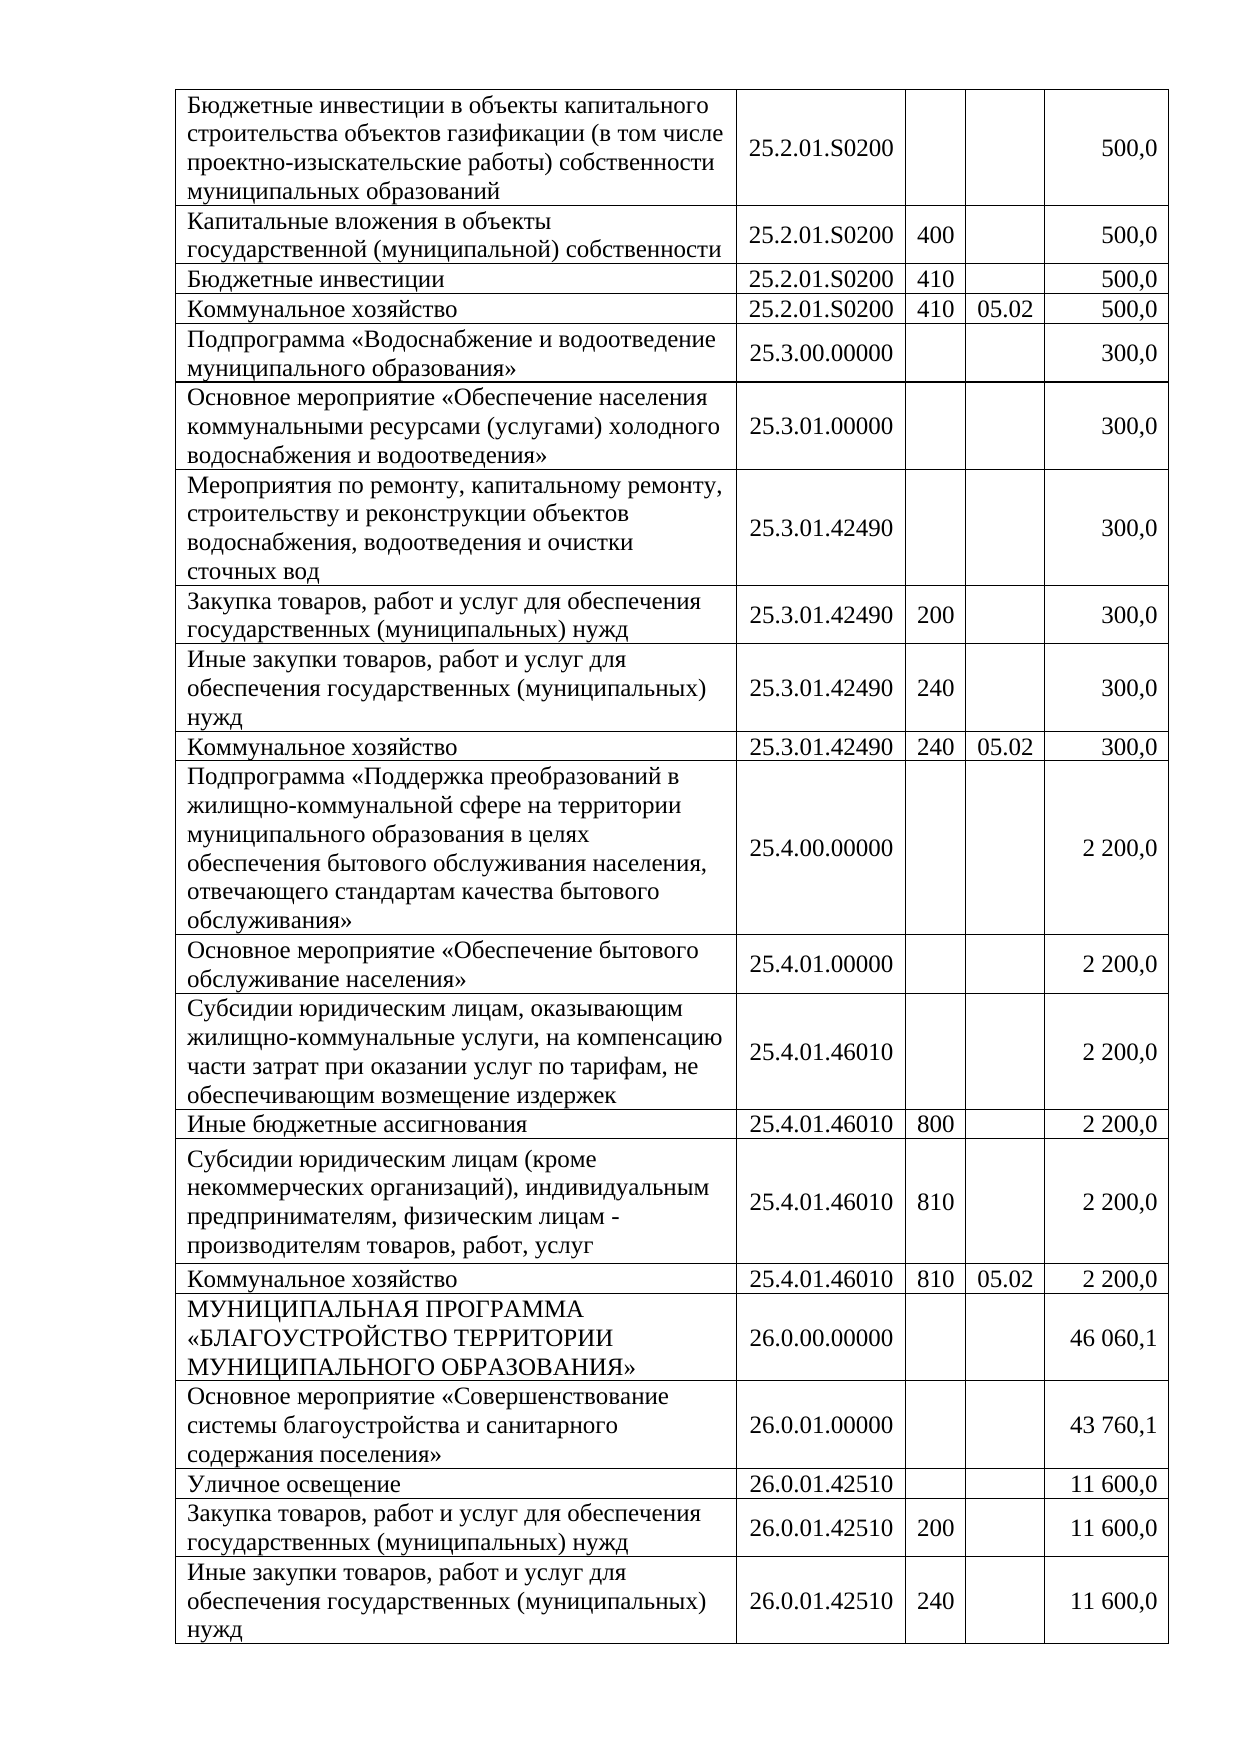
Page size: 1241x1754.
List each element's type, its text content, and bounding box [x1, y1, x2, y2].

table_cell 43 760,1 [1045, 1381, 1168, 1468]
table_cell 26.0.01.42510 [737, 1557, 905, 1643]
table_cell 300,0 [1045, 470, 1168, 585]
table_cell 200 [906, 1499, 965, 1556]
table_cell 25.3.01.42490 [737, 644, 905, 731]
table_cell Иные закупки товаров, работ и услуг для обеспечения государственных (муниципальных) нужд [176, 644, 736, 731]
table_cell [966, 644, 1044, 731]
table_cell 25.2.01.S0200 [737, 264, 905, 293]
table_cell [906, 994, 965, 1108]
table_cell [906, 935, 965, 992]
table_cell [966, 470, 1044, 585]
table_cell 810 [906, 1139, 965, 1263]
table_cell 25.4.01.46010 [737, 994, 905, 1108]
table_cell 240 [906, 644, 965, 731]
table_cell [966, 1110, 1044, 1138]
table_cell 500,0 [1045, 90, 1168, 205]
table_cell [906, 761, 965, 934]
table_cell 2 200,0 [1045, 1139, 1168, 1263]
table_cell Основное мероприятие «Обеспечение бытового обслуживание населения» [176, 935, 736, 992]
table_cell 26.0.00.00000 [737, 1294, 905, 1380]
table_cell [176, 1499, 736, 1556]
table_cell Основное мероприятие «Обеспечение населения коммунальными ресурсами (услугами) холодного водоснабжения и водоотведения» [176, 383, 736, 469]
table_cell [966, 90, 1044, 205]
table_cell 410 [906, 264, 965, 293]
table_cell Подпрограмма «Поддержка преобразований в жилищно-коммунальной сфере на территории муниципального образования в целях обеспечения бытового обслуживания населения, отвечающего стандартам качества бытового обслуживания» [176, 761, 736, 934]
table_cell [966, 586, 1044, 643]
table_cell 11 600,0 [1045, 1557, 1168, 1643]
table_cell 240 [906, 1557, 965, 1643]
table_cell [966, 324, 1044, 381]
table_cell [906, 1469, 965, 1497]
table_cell Мероприятия по ремонту, капитальному ремонту, строительству и реконструкции объектов водоснабжения, водоотведения и очистки сточных вод [176, 470, 736, 585]
table_cell 26.0.01.00000 [737, 1381, 905, 1468]
table_cell Основное мероприятие «Совершенствование системы благоустройства и санитарного содержания поселения» [176, 1381, 736, 1468]
table_cell [906, 1381, 965, 1468]
table_cell Субсидии юридическим лицам, оказывающим жилищно-коммунальные услуги, на компенсацию части затрат при оказании услуг по тарифам, не обеспечивающим возмещение издержек [176, 994, 736, 1108]
table_cell 400 [906, 206, 965, 263]
table_cell [966, 383, 1044, 469]
table_cell 25.4.01.00000 [737, 935, 905, 992]
table_cell Коммунальное хозяйство [176, 732, 736, 760]
table_cell 25.3.01.00000 [737, 383, 905, 469]
table_cell 25.3.01.42490 [737, 470, 905, 585]
table_cell [966, 1294, 1044, 1380]
table_cell 05.02 [966, 732, 1044, 760]
table_cell Бюджетные инвестиции [176, 264, 736, 293]
table_cell 810 [906, 1264, 965, 1293]
table_cell Субсидии юридическим лицам (кроме некоммерческих организаций), индивидуальным предпринимателям, физическим лицам - производителям товаров, работ, услуг [176, 1139, 736, 1263]
table_cell [966, 264, 1044, 293]
table_cell Коммунальное хозяйство [176, 294, 736, 323]
table_cell 05.02 [966, 294, 1044, 323]
table_cell [966, 1499, 1044, 1556]
table_cell 2 200,0 [1045, 935, 1168, 992]
table_cell 300,0 [1045, 324, 1168, 381]
table_cell Иные закупки товаров, работ и услуг для обеспечения государственных (муниципальных) нужд [176, 1557, 736, 1643]
table_cell 500,0 [1045, 206, 1168, 263]
table_cell 240 [906, 732, 965, 760]
table_cell 2 200,0 [1045, 1264, 1168, 1293]
table_cell 25.3.00.00000 [737, 324, 905, 381]
table_cell 26.0.01.42510 [737, 1499, 905, 1556]
table_cell [906, 1294, 965, 1380]
table_cell 410 [906, 294, 965, 323]
table_cell [966, 206, 1044, 263]
table_cell 2 200,0 [1045, 1110, 1168, 1138]
table_cell 500,0 [1045, 264, 1168, 293]
table_cell 300,0 [1045, 586, 1168, 643]
table_cell 25.4.01.46010 [737, 1110, 905, 1138]
table_cell 300,0 [1045, 732, 1168, 760]
table_cell 800 [906, 1110, 965, 1138]
table_cell 25.4.01.46010 [737, 1264, 905, 1293]
table_cell 05.02 [966, 1264, 1044, 1293]
table_cell 46 060,1 [1045, 1294, 1168, 1380]
table_cell [966, 935, 1044, 992]
table_cell 25.3.01.42490 [737, 586, 905, 643]
table_cell 200 [906, 586, 965, 643]
table_cell 11 600,0 [1045, 1499, 1168, 1556]
table_cell 25.4.01.46010 [737, 1139, 905, 1263]
table_cell 300,0 [1045, 383, 1168, 469]
table_cell 26.0.01.42510 [737, 1469, 905, 1497]
table_cell [906, 90, 965, 205]
table_cell 25.3.01.42490 [737, 732, 905, 760]
table_cell [906, 470, 965, 585]
table_cell [966, 994, 1044, 1108]
table_cell Бюджетные инвестиции в объекты капитального строительства объектов газификации (в том числе проектно-изыскательские работы) собственности муниципальных образований [176, 90, 736, 205]
table_cell Иные бюджетные ассигнования [176, 1110, 736, 1138]
table_cell 500,0 [1045, 294, 1168, 323]
table_cell Уличное освещение [176, 1469, 736, 1497]
table_cell Коммунальное хозяйство [176, 1264, 736, 1293]
table_cell [966, 1557, 1044, 1643]
table_cell 300,0 [1045, 644, 1168, 731]
table_cell 25.2.01.S0200 [737, 294, 905, 323]
table_cell 11 600,0 [1045, 1469, 1168, 1497]
table_cell [906, 324, 965, 381]
table_cell [906, 383, 965, 469]
table_cell 25.2.01.S0200 [737, 206, 905, 263]
table_cell [966, 761, 1044, 934]
table_cell Закупка товаров, работ и услуг для обеспечения государственных (муниципальных) нужд [176, 586, 736, 643]
table_cell Капитальные вложения в объекты государственной (муниципальной) собственности [176, 206, 736, 263]
table_cell [966, 1139, 1044, 1263]
table_cell [966, 1381, 1044, 1468]
table_cell 25.4.00.00000 [737, 761, 905, 934]
table_cell МУНИЦИПАЛЬНАЯ ПРОГРАММА «БЛАГОУСТРОЙСТВО ТЕРРИТОРИИ МУНИЦИПАЛЬНОГО ОБРАЗОВАНИЯ» [176, 1294, 736, 1380]
table_cell 25.2.01.S0200 [737, 90, 905, 205]
table_cell Подпрограмма «Водоснабжение и водоотведение муниципального образования» [176, 324, 736, 381]
table_cell [966, 1469, 1044, 1497]
table_cell 2 200,0 [1045, 994, 1168, 1108]
table_cell 2 200,0 [1045, 761, 1168, 934]
